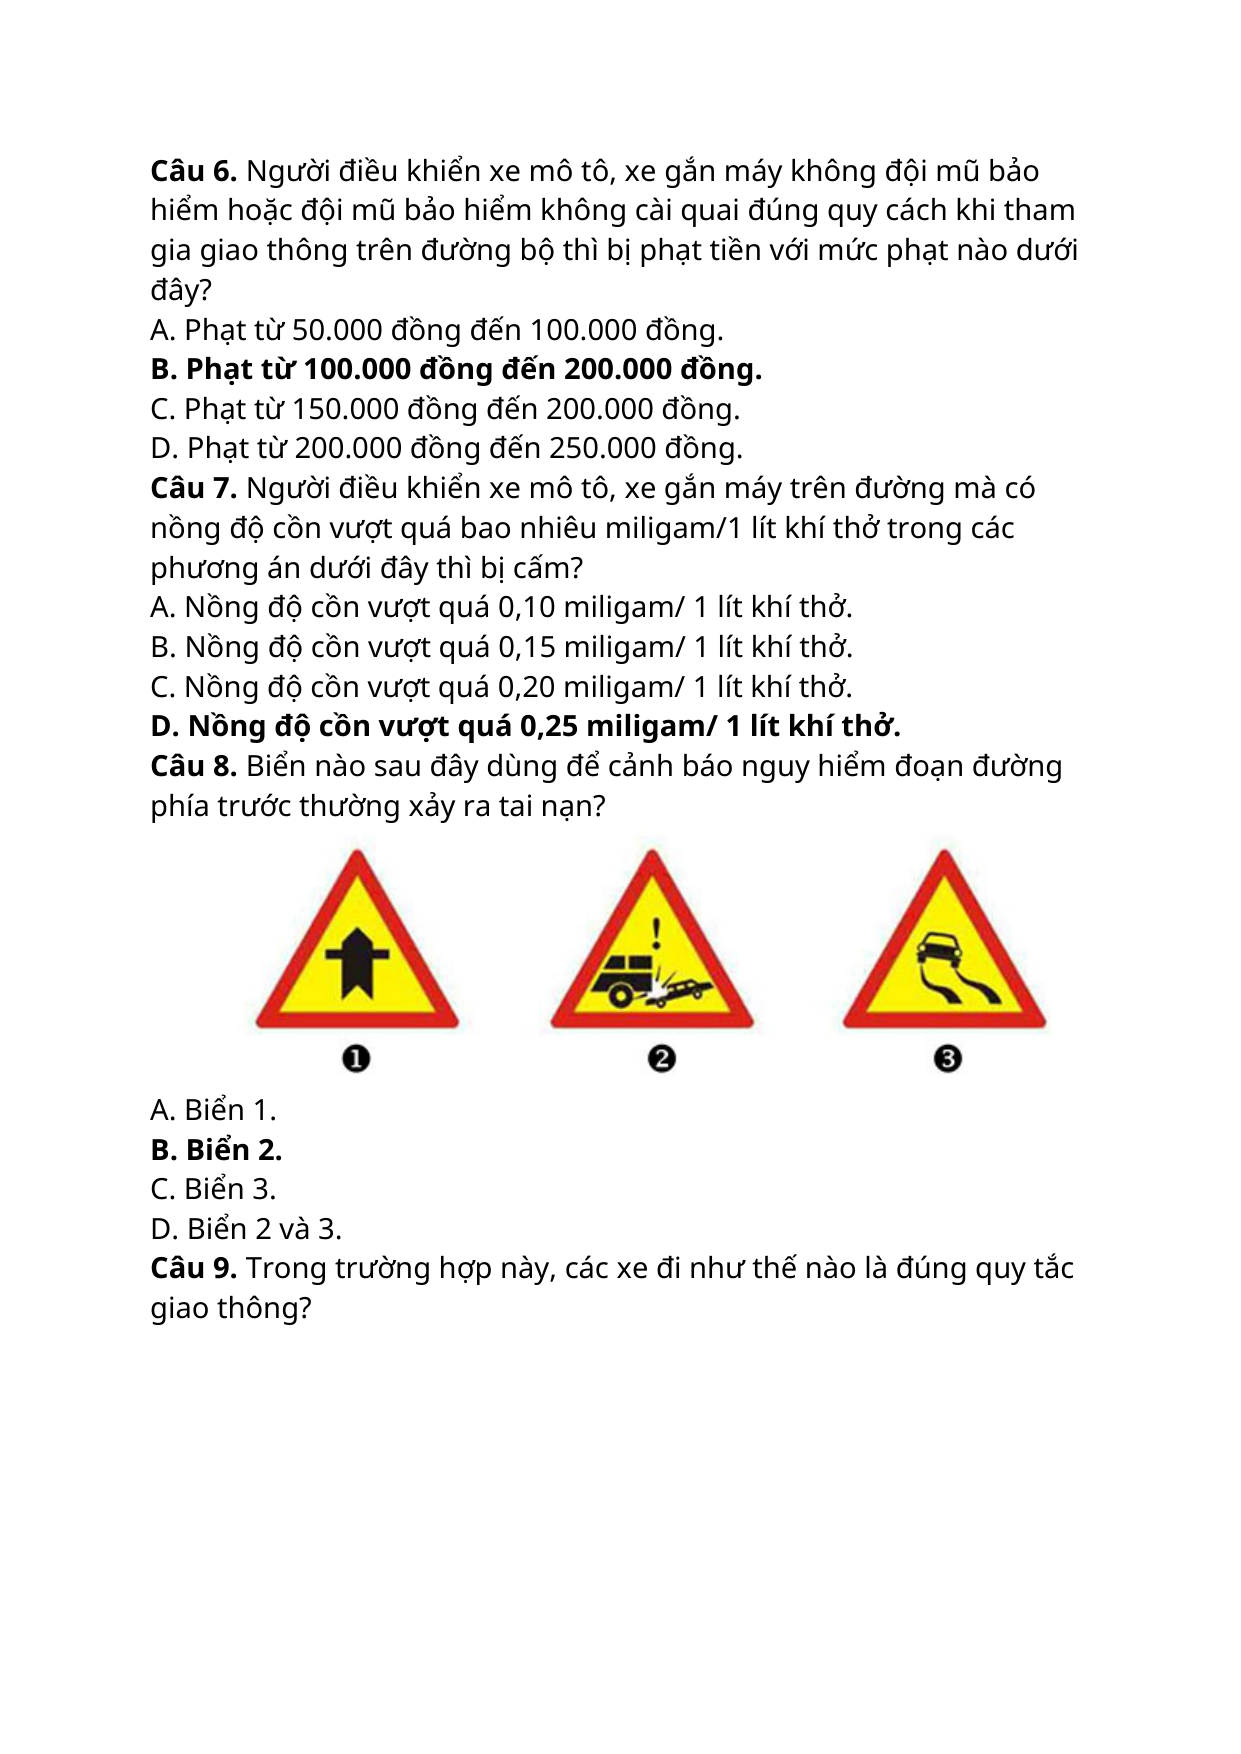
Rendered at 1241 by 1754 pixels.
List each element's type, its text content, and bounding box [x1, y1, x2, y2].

text Câu 6. Người điều khiển xe mô tô, xe gắn máy không đội mũ bảo hiểm hoặc đội mũ bảo hiểm không cài quai đúng quy cách khi tham gia giao thông trên đường bộ thì bị phạt tiền với mức phạt nào dưới đây? [150, 150, 1090, 309]
text Câu 9. Trong trường hợp này, các xe đi như thế nào là đúng quy tắc giao thông? [150, 1248, 1090, 1327]
text A. Nồng độ cồn vượt quá 0,10 miligam/ 1 lít khí thở. B. Nồng độ cồn vượt quá 0,15 miligam/ 1 lít khí thở. C. Nồng độ cồn vượt quá 0,20 miligam/ 1 lít khí thở. D. Nồng độ cồn vượt quá 0,25 miligam/ 1 lít khí thở. [150, 587, 1090, 745]
text A. Biển 1. B. Biển 2. C. Biển 3. D. Biển 2 và 3. [150, 1089, 1090, 1248]
text A. Phạt từ 50.000 đồng đến 100.000 đồng. B. Phạt từ 100.000 đồng đến 200.000 đồng. C. Phạt từ 150.000 đồng đến 200.000 đồng. D. Phạt từ 200.000 đồng đến 250.000 đồng. [150, 309, 1090, 467]
text Câu 8. Biển nào sau đây dùng để cảnh báo nguy hiểm đoạn đường phía trước thường xảy ra tai nạn? [150, 745, 1090, 825]
text Câu 7. Người điều khiển xe mô tô, xe gắn máy trên đường mà có nồng độ cồn vượt quá bao nhiêu miligam/1 lít khí thở trong các phương án dưới đây thì bị cấm? [150, 467, 1090, 587]
picture [151, 824, 1089, 1089]
